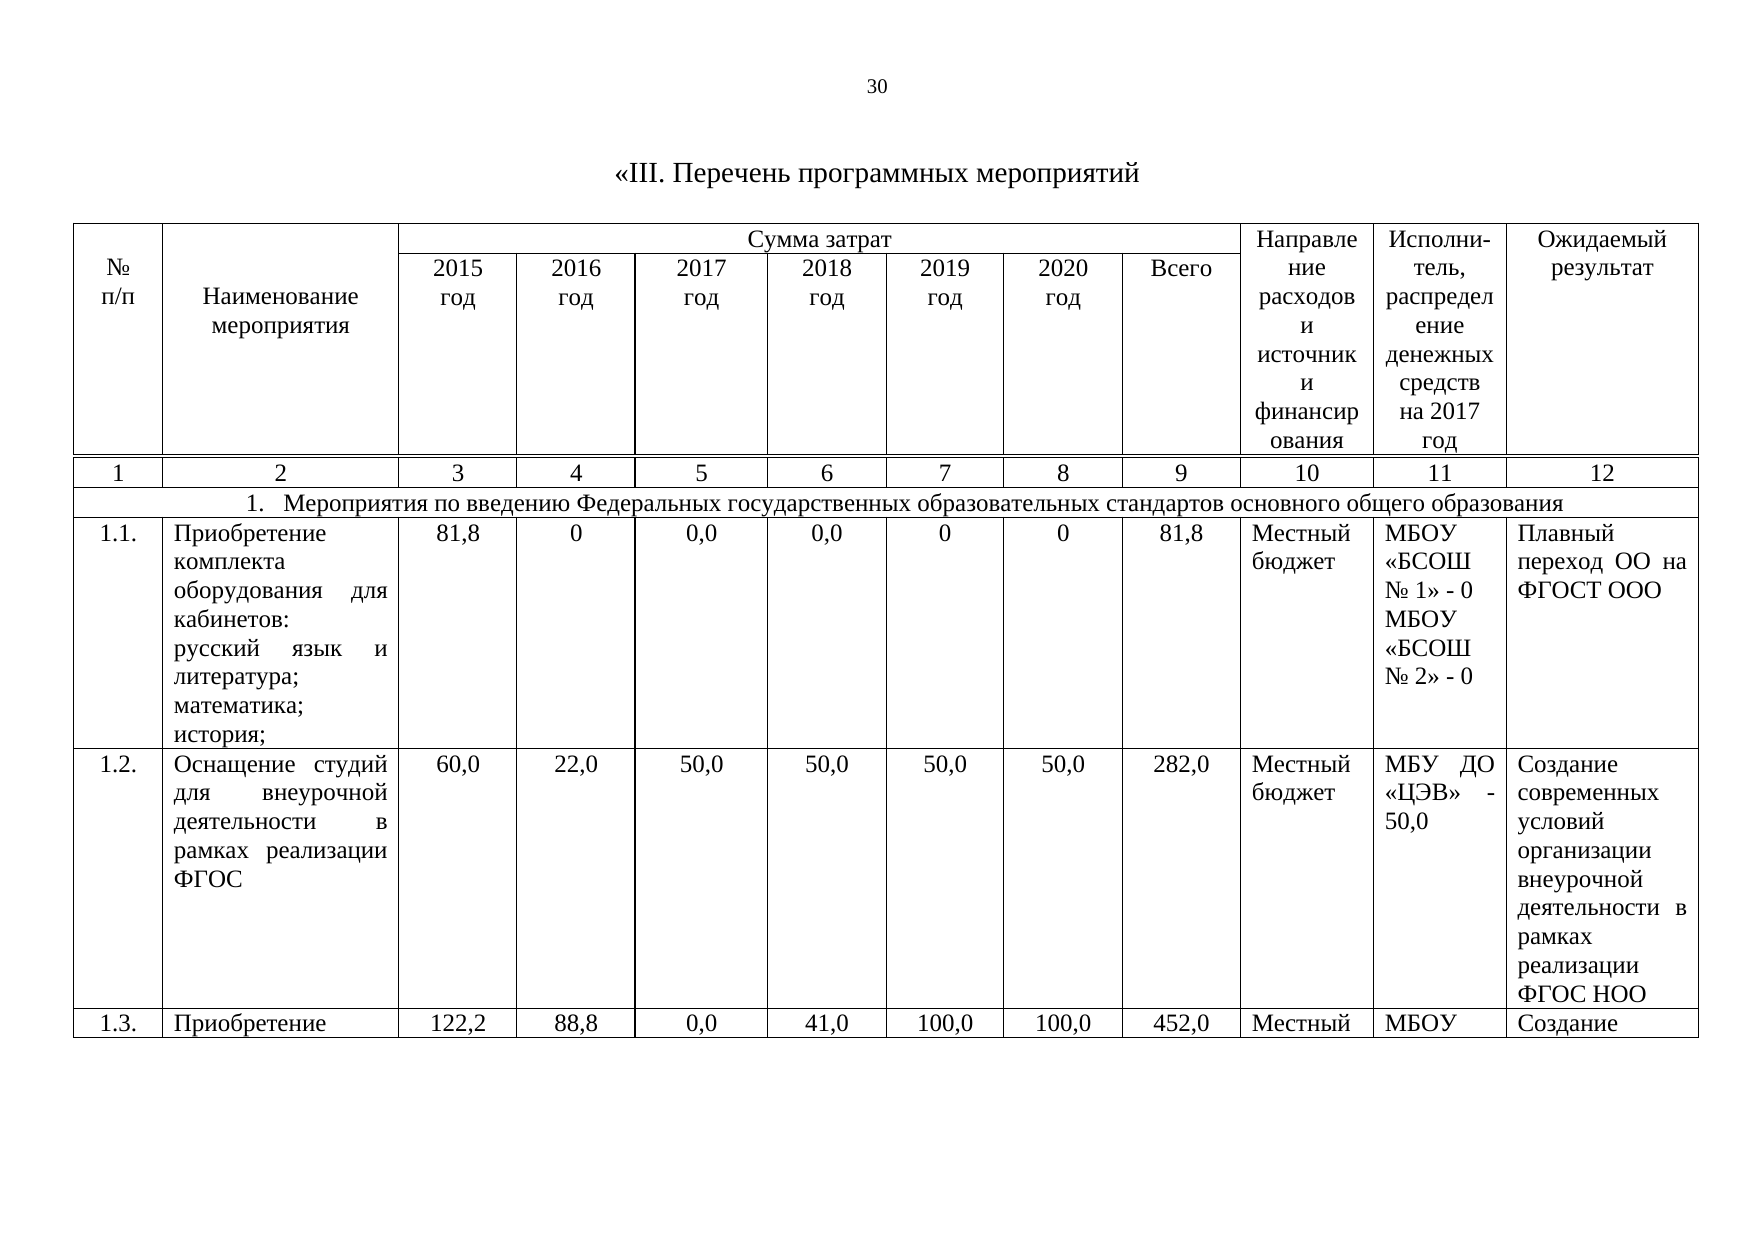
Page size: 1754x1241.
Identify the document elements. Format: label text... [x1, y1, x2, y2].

table_cell Приобретение спортивного оборудования [163, 1009, 398, 1037]
table_cell 81,8 [399, 518, 516, 748]
table_header Наименование мероприятия [163, 224, 398, 454]
text «III. Перечень программных мероприятий [118, 156, 1636, 189]
table_cell 0 [1004, 518, 1122, 748]
table_header 10 [1241, 458, 1373, 487]
table_cell МБОУ «БСОШ № 1» - 0 МБОУ «БСОШ № 2» - 0 [1374, 518, 1506, 748]
table_cell 50,0 [768, 749, 886, 1007]
table_cell 2019 год [887, 254, 1003, 454]
table_header Направление расходов и источники финансирования [1241, 224, 1373, 454]
table_cell 1.3. [74, 1009, 162, 1037]
table_cell Местный бюджет [1241, 1009, 1373, 1037]
table_cell 282,0 [1123, 749, 1240, 1007]
table_cell Приобретение комплекта оборудования для кабинетов: русский язык и литература; математика; история; [163, 518, 398, 748]
table_cell Мероприятия по введению Федеральных государственных образовательных стандартов основного общего образования [74, 488, 1698, 517]
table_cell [1507, 1009, 1698, 1037]
table_cell 22,0 [517, 749, 634, 1007]
table_header Сумма затрат [399, 224, 1240, 252]
table_header Ожидаемый результат [1507, 224, 1698, 454]
table_cell Плавный переход ОО на ФГОСТ ООО [1507, 518, 1698, 748]
table_cell 2015 год [399, 254, 516, 454]
table_cell 0 [887, 518, 1003, 748]
table_header 3 [399, 458, 516, 487]
table_cell 0,0 [768, 518, 886, 748]
table_cell 452,0 [1123, 1009, 1240, 1037]
table_cell 100,0 [1004, 1009, 1122, 1037]
table_cell Создание современных условий организации внеурочной деятельности в рамках реализации ФГОС НОО [1507, 749, 1698, 1007]
table_header 1 [74, 458, 162, 487]
table_cell Местный бюджет [1241, 749, 1373, 1007]
table_cell 2020 год [1004, 254, 1122, 454]
table_header 7 [887, 458, 1003, 487]
table_cell 1.1. [74, 518, 162, 748]
table_cell МБУ ДО «ЦЭВ» - 50,0 [1374, 749, 1506, 1007]
table_cell 100,0 [887, 1009, 1003, 1037]
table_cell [1374, 1009, 1506, 1037]
table_header 6 [768, 458, 886, 487]
table_cell 50,0 [636, 749, 767, 1007]
table_cell Местный бюджет [1241, 518, 1373, 748]
table_cell 0,0 [636, 1009, 767, 1037]
table_cell 60,0 [399, 749, 516, 1007]
table_cell 2016 год [517, 254, 634, 454]
table_header 4 [517, 458, 634, 487]
table_cell 2018 год [768, 254, 886, 454]
table_cell 88,8 [517, 1009, 634, 1037]
table_cell Всего [1123, 254, 1240, 454]
table_cell 50,0 [887, 749, 1003, 1007]
table_cell 81,8 [1123, 518, 1240, 748]
table_cell 50,0 [1004, 749, 1122, 1007]
table_cell 122,2 [399, 1009, 516, 1037]
table_header 12 [1507, 458, 1698, 487]
table_header Исполни- тель, распределение денежных средств на 2017 год [1374, 224, 1506, 454]
table_header 2 [163, 458, 398, 487]
table_header № п/п [74, 224, 162, 454]
table_cell 0,0 [636, 518, 767, 748]
table_cell Оснащение студий для внеурочной деятельности в рамках реализации ФГОС [163, 749, 398, 1007]
table_cell 41,0 [768, 1009, 886, 1037]
table_cell 0 [517, 518, 634, 748]
table_header 5 [636, 458, 767, 487]
table_header 11 [1374, 458, 1506, 487]
table_header 9 [1123, 458, 1240, 487]
table_header 8 [1004, 458, 1122, 487]
table_cell 2017 год [636, 254, 767, 454]
table_cell 1.2. [74, 749, 162, 1007]
